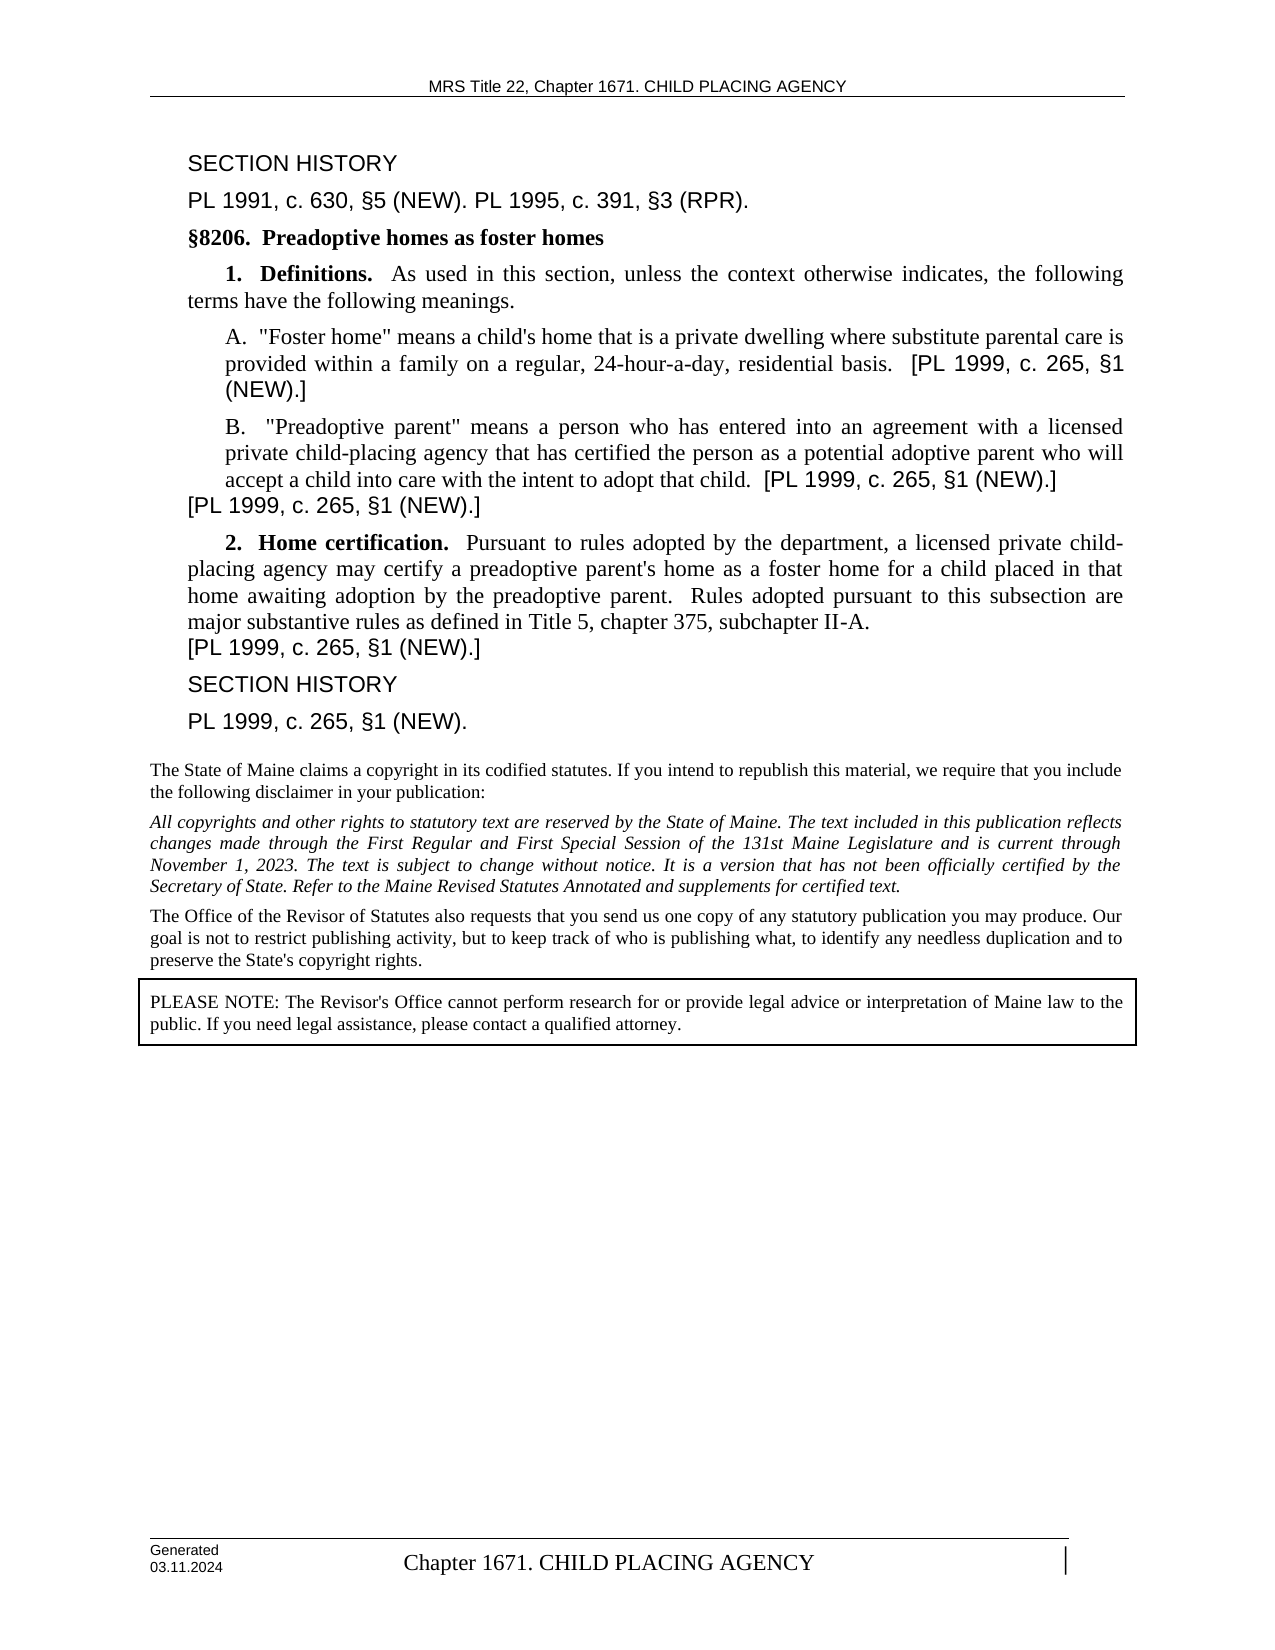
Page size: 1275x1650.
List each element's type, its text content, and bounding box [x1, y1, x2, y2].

text B. "Preadoptive parent" means a person who has entered into an agreement with a licensed private child-placing agency that has certified the person as a potential adoptive parent who will accept a child into care with the intent to adopt that child. [PL 1999, c. 265, §1 (NEW).] [225, 413, 1125, 492]
text PLEASE NOTE: The Revisor's Office cannot perform research for or provide legal advice or interpretation of Maine law to the public. If you need legal assistance, please contact a qualified attorney. [140, 980, 1135, 1044]
text PL 1999, c. 265, §1 (NEW). [187, 708, 1125, 734]
text [PL 1999, c. 265, §1 (NEW).] [187, 634, 1125, 661]
text SECTION HISTORY [187, 671, 1125, 697]
text The Office of the Revisor of Statutes also requests that you send us one copy of any statutory publication you may produce. Our goal is not to restrict publishing activity, but to keep track of who is publishing what, to identify any needless duplication and to preserve the State's copyright rights. [150, 905, 1125, 970]
text §8206. Preadoptive homes as foster homes [187, 223, 1125, 250]
text PL 1991, c. 630, §5 (NEW). PL 1995, c. 391, §3 (RPR). [187, 187, 1125, 213]
text [PL 1999, c. 265, §1 (NEW).] [187, 492, 1125, 518]
text A. "Foster home" means a child's home that is a private dwelling where substitute parental care is provided within a family on a regular, 24-hour-a-day, residential basis. [PL 1999, c. 265, §1 (NEW).] [225, 323, 1125, 403]
text The State of Maine claims a copyright in its codified statutes. If you intend to republish this material, we require that you include the following disclaimer in your publication: [150, 759, 1125, 802]
text 1. Definitions. As used in this section, unless the context otherwise indicates, the following terms have the following meanings. [187, 260, 1125, 313]
text All copyrights and other rights to statutory text are reserved by the State of Maine. The text included in this publication reflects changes made through the First Regular and First Special Session of the 131st Maine Legislature and is current through November 1, 2023 . The text is subject to change without notice. It is a version that has not been officially certified by the Secretary of State. Refer to the Maine Revised Statutes Annotated and supplements for certified text. [150, 811, 1125, 897]
text SECTION HISTORY [187, 150, 1125, 176]
text 2. Home certification. Pursuant to rules adopted by the department, a licensed private child-placing agency may certify a preadoptive parent's home as a foster home for a child placed in that home awaiting adoption by the preadoptive parent. Rules adopted pursuant to this subsection are major substantive rules as defined in Title 5, chapter 375, subchapter II‑A. [187, 529, 1125, 634]
